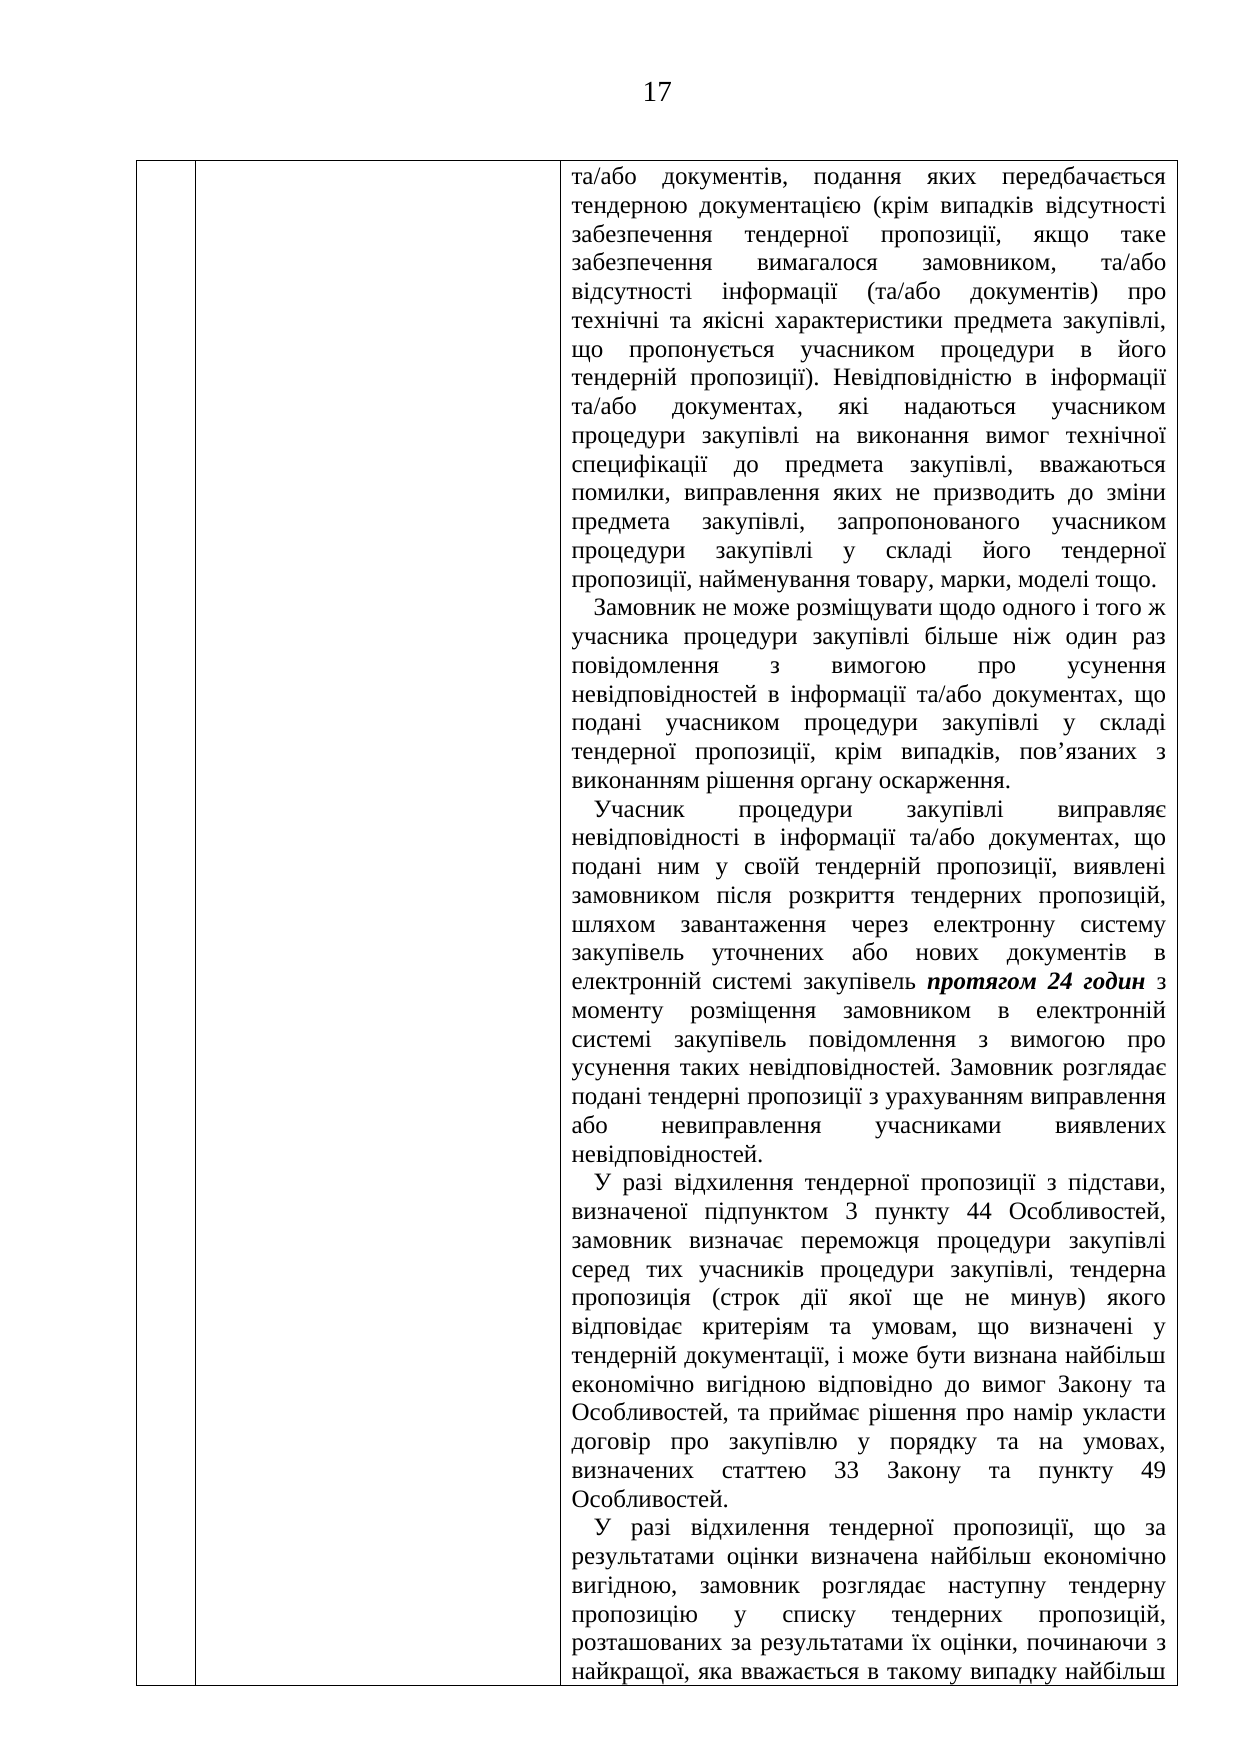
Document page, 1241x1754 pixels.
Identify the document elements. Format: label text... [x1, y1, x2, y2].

table_cell 1 [137, 161, 195, 1685]
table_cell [196, 161, 560, 1685]
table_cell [561, 161, 1177, 1685]
